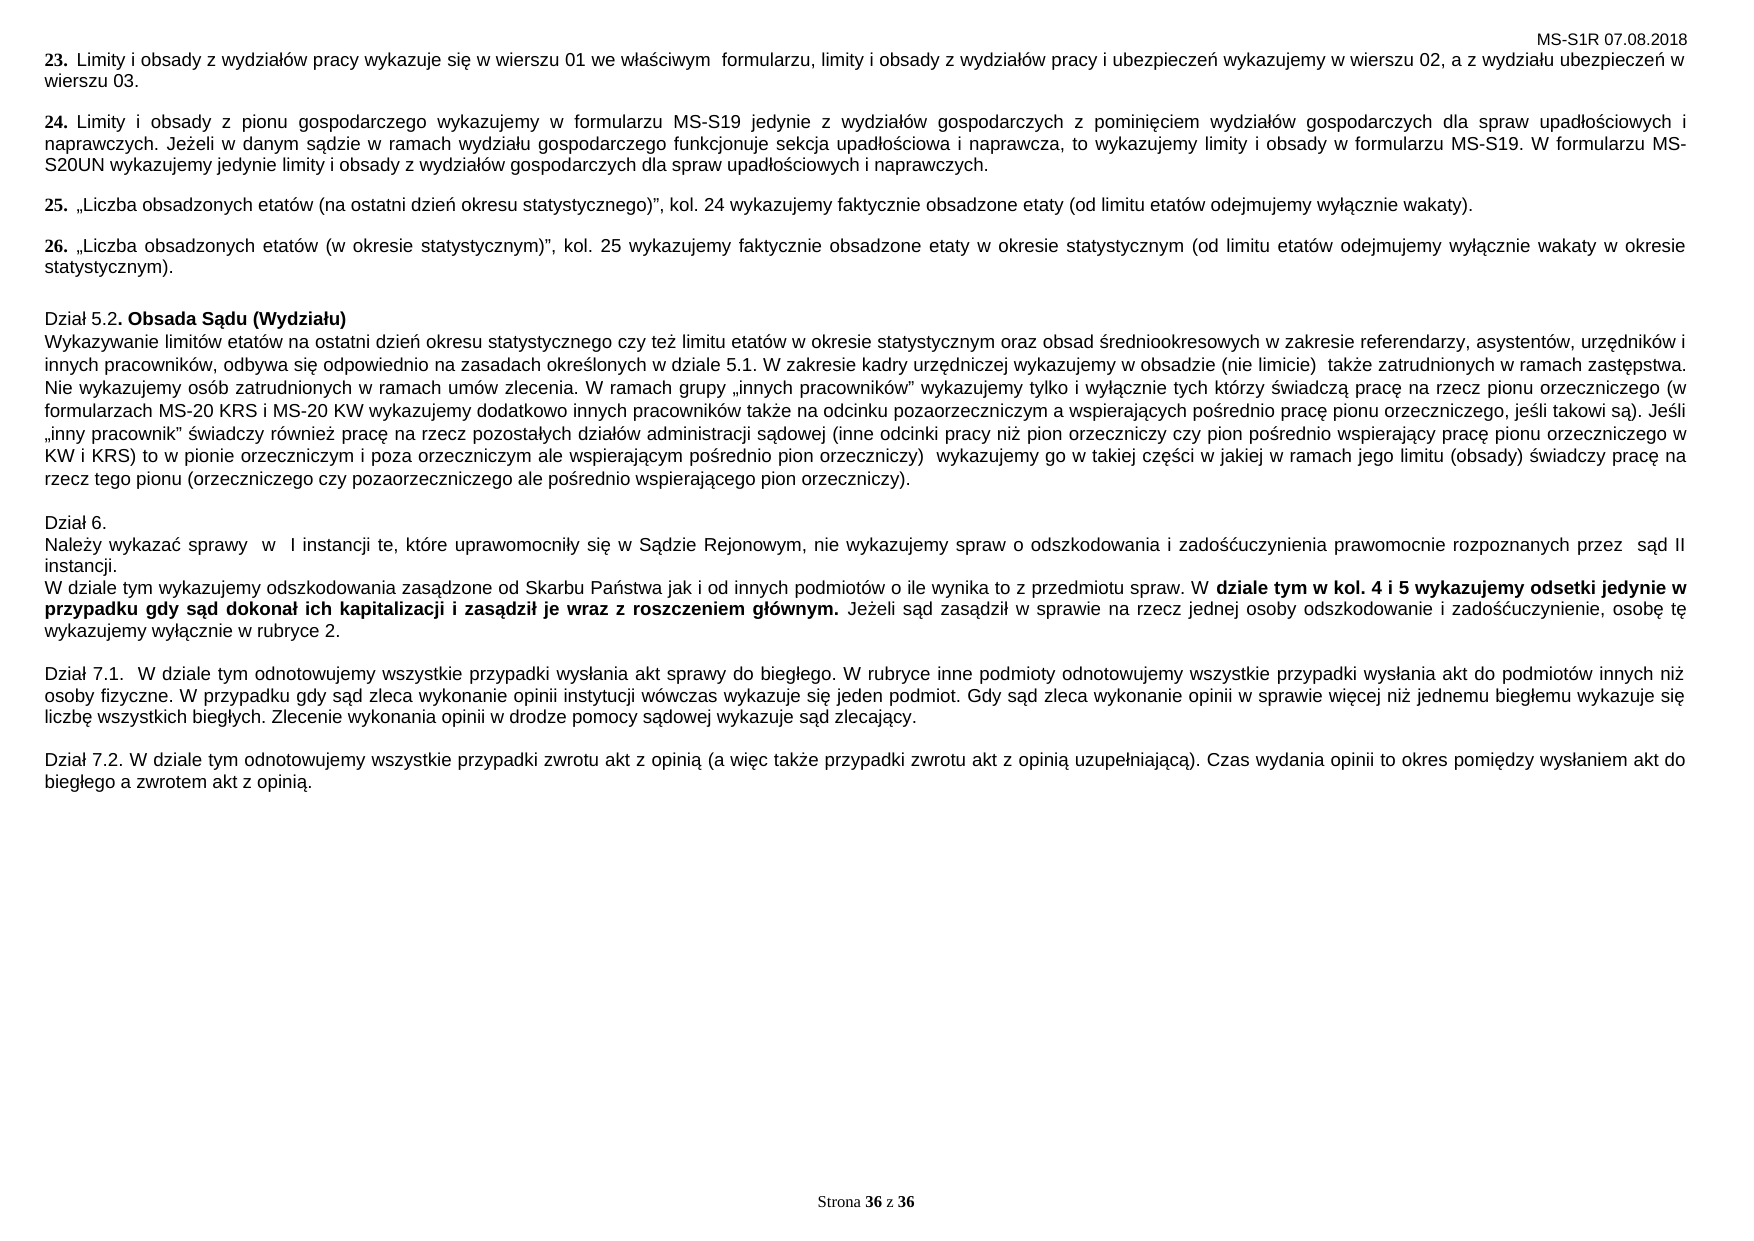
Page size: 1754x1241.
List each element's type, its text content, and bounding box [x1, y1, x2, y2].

text Dział 6. [44, 512, 1687, 533]
text Dział 5.2. Obsada Sądu (Wydziału) [44, 307, 1687, 330]
list Limity i obsady z wydziałów pracy wykazuje się w wierszu 01 we właściwym formularzu, limity i obsady z wydziałów pracy i ubezpieczeń wykazujemy w wierszu 02, a z wydziału ubezpieczeń w wierszu 03. [44, 49, 1687, 92]
text Należy wykazać sprawy w I instancji te, które uprawomocniły się w Sądzie Rejonowym, nie wykazujemy spraw o odszkodowania i zadośćuczynienia prawomocnie rozpoznanych przez sąd II instancji. [44, 533, 1687, 577]
list „Liczba obsadzonych etatów (w okresie statystycznym)”, kol. 25 wykazujemy faktycznie obsadzone etaty w okresie statystycznym (od limitu etatów odejmujemy wyłącznie wakaty w okresie statystycznym). [44, 234, 1687, 278]
text Dział 7.1. W dziale tym odnotowujemy wszystkie przypadki wysłania akt sprawy do biegłego. W rubryce inne podmioty odnotowujemy wszystkie przypadki wysłania akt do podmiotów innych niż osoby fizyczne. W przypadku gdy sąd zleca wykonanie opinii instytucji wówczas wykazuje się jeden podmiot. Gdy sąd zleca wykonanie opinii w sprawie więcej niż jednemu biegłemu wykazuje się liczbę wszystkich biegłych. Zlecenie wykonania opinii w drodze pomocy sądowej wykazuje sąd zlecający. [44, 663, 1687, 727]
list „Liczba obsadzonych etatów (na ostatni dzień okresu statystycznego)”, kol. 24 wykazujemy faktycznie obsadzone etaty (od limitu etatów odejmujemy wyłącznie wakaty). [44, 194, 1687, 216]
text Dział 7.2. W dziale tym odnotowujemy wszystkie przypadki zwrotu akt z opinią (a więc także przypadki zwrotu akt z opinią uzupełniającą). Czas wydania opinii to okres pomiędzy wysłaniem akt do biegłego a zwrotem akt z opinią. [44, 749, 1687, 792]
text Wykazywanie limitów etatów na ostatni dzień okresu statystycznego czy też limitu etatów w okresie statystycznym oraz obsad średniookresowych w zakresie referendarzy, asystentów, urzędników i innych pracowników, odbywa się odpowiednio na zasadach określonych w dziale 5.1. W zakresie kadry urzędniczej wykazujemy w obsadzie (nie limicie) także zatrudnionych w ramach zastępstwa. Nie wykazujemy osób zatrudnionych w ramach umów zlecenia. W ramach grupy „innych pracowników” wykazujemy tylko i wyłącznie tych którzy świadczą pracę na rzecz pionu orzeczniczego (w formularzach MS-20 KRS i MS-20 KW wykazujemy dodatkowo innych pracowników także na odcinku pozaorzeczniczym a wspierających pośrednio pracę pionu orzeczniczego, jeśli takowi są). Jeśli „inny pracownik” świadczy również pracę na rzecz pozostałych działów administracji sądowej (inne odcinki pracy niż pion orzeczniczy czy pion pośrednio wspierający pracę pionu orzeczniczego w KW i KRS) to w pionie orzeczniczym i poza orzeczniczym ale wspierającym pośrednio pion orzeczniczy) wykazujemy go w takiej części w jakiej w ramach jego limitu (obsady) świadczy pracę na rzecz tego pionu (orzeczniczego czy pozaorzeczniczego ale pośrednio wspierającego pion orzeczniczy). [44, 330, 1687, 490]
text W dziale tym wykazujemy odszkodowania zasądzone od Skarbu Państwa jak i od innych podmiotów o ile wynika to z przedmiotu spraw. W dziale tym w kol. 4 i 5 wykazujemy odsetki jedynie w przypadku gdy sąd dokonał ich kapitalizacji i zasądził je wraz z roszczeniem głównym. Jeżeli sąd zasądził w sprawie na rzecz jednej osoby odszkodowanie i zadośćuczynienie, osobę tę wykazujemy wyłącznie w rubryce 2. [44, 577, 1687, 641]
list Limity i obsady z pionu gospodarczego wykazujemy w formularzu MS-S19 jedynie z wydziałów gospodarczych z pominięciem wydziałów gospodarczych dla spraw upadłościowych i naprawczych. Jeżeli w danym sądzie w ramach wydziału gospodarczego funkcjonuje sekcja upadłościowa i naprawcza, to wykazujemy limity i obsady w formularzu MS-S19. W formularzu MS-S20UN wykazujemy jedynie limity i obsady z wydziałów gospodarczych dla spraw upadłościowych i naprawczych. [44, 111, 1687, 175]
